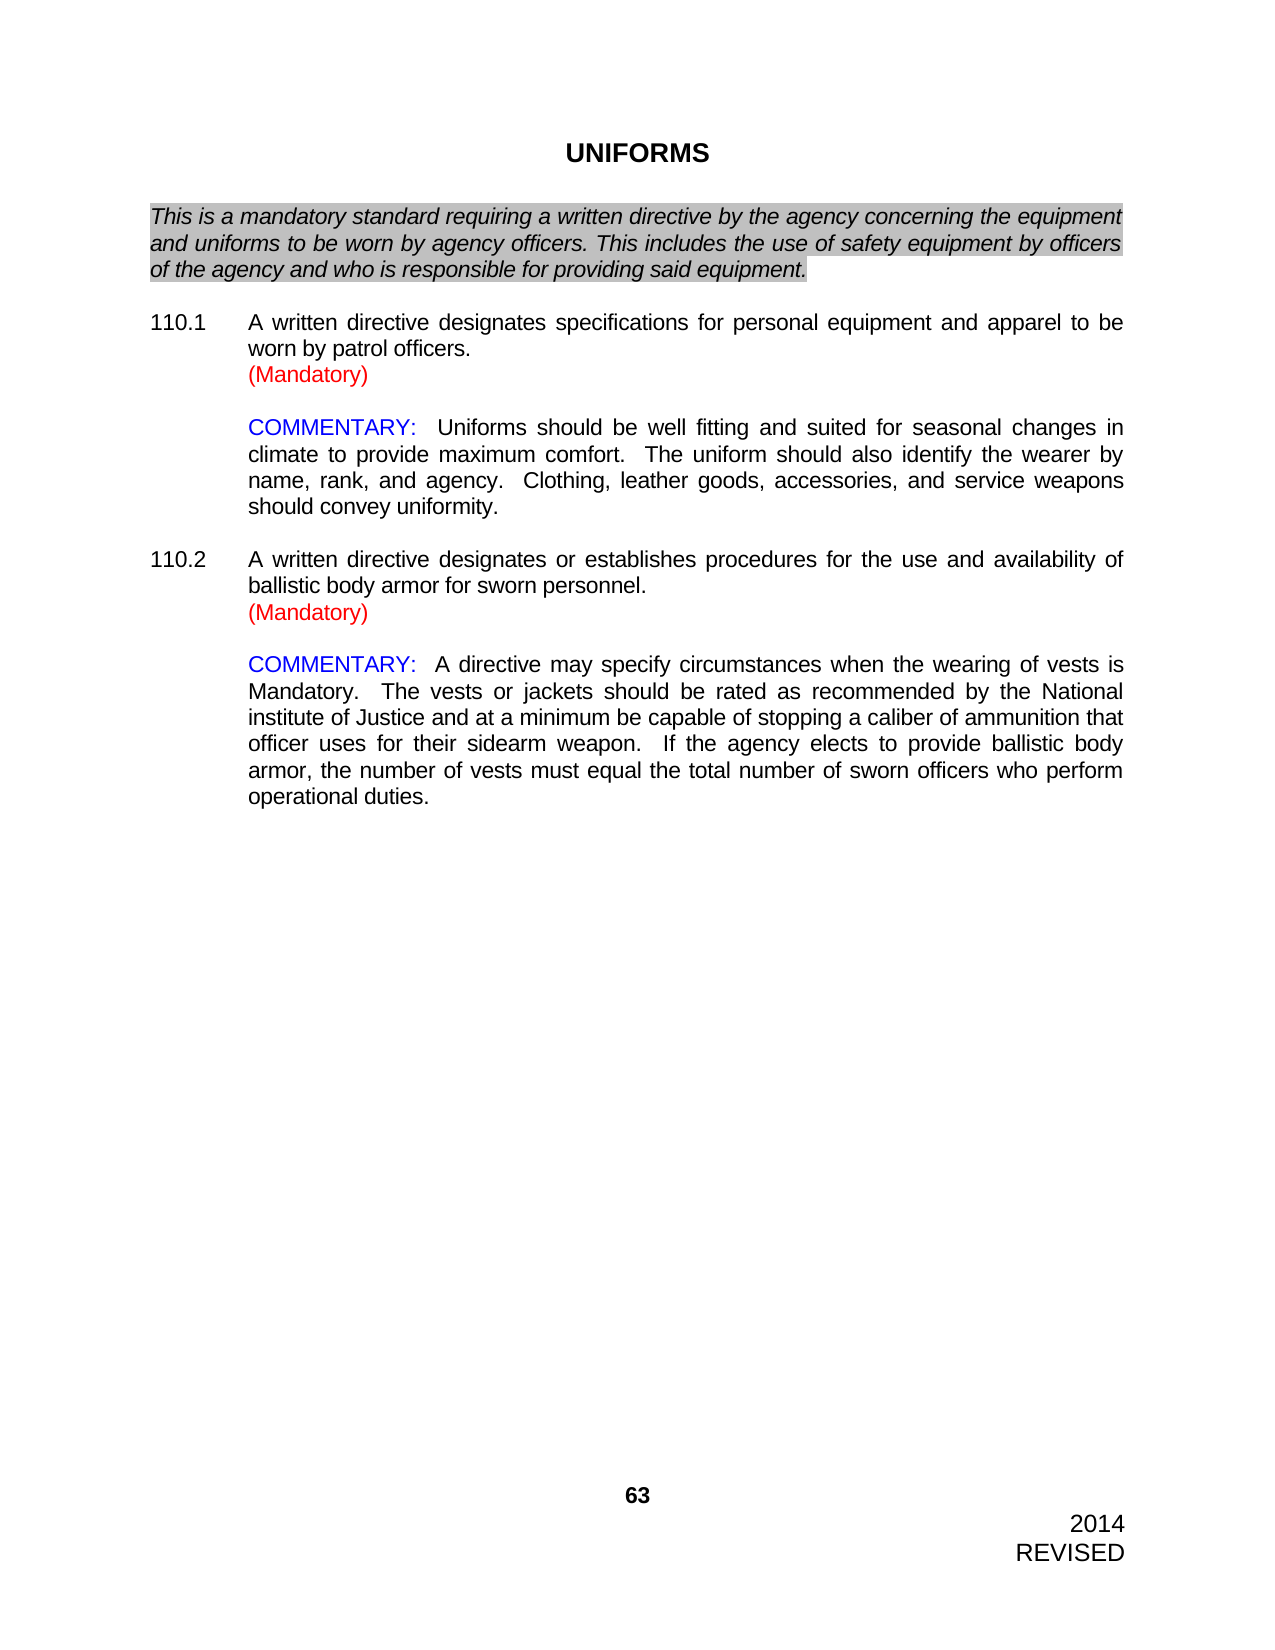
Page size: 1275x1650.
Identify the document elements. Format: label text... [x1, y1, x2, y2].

text 110.2 A written directive designates or establishes procedures for the use and availability of ballistic body armor for sworn personnel. [150, 546, 1125, 599]
text 110.1 A written directive designates specifications for personal equipment and apparel to be worn by patrol officers. [150, 309, 1125, 361]
text COMMENTARY: Uniforms should be well fitting and suited for seasonal changes in climate to provide maximum comfort. The uniform should also identify the wearer by name, rank, and agency. Clothing, leather goods, accessories, and service weapons should convey uniformity. [150, 414, 1125, 519]
text COMMENTARY: A directive may specify circumstances when the wearing of vests is Mandatory. The vests or jackets should be rated as recommended by the National institute of Justice and at a minimum be capable of stopping a caliber of ammunition that officer uses for their sidearm weapon. If the agency elects to provide ballistic body armor, the number of vests must equal the total number of sworn officers who perform operational duties. [150, 651, 1125, 809]
text (Mandatory) [150, 361, 1125, 388]
text This is a mandatory standard requiring a written directive by the agency concerning the equipment and uniforms to be worn by agency officers. This includes the use of safety equipment by officers of the agency and who is responsible for providing said equipment. [807, 203, 1125, 282]
text (Mandatory) [150, 599, 1125, 625]
subtitle UNIFORMS [150, 137, 1125, 169]
